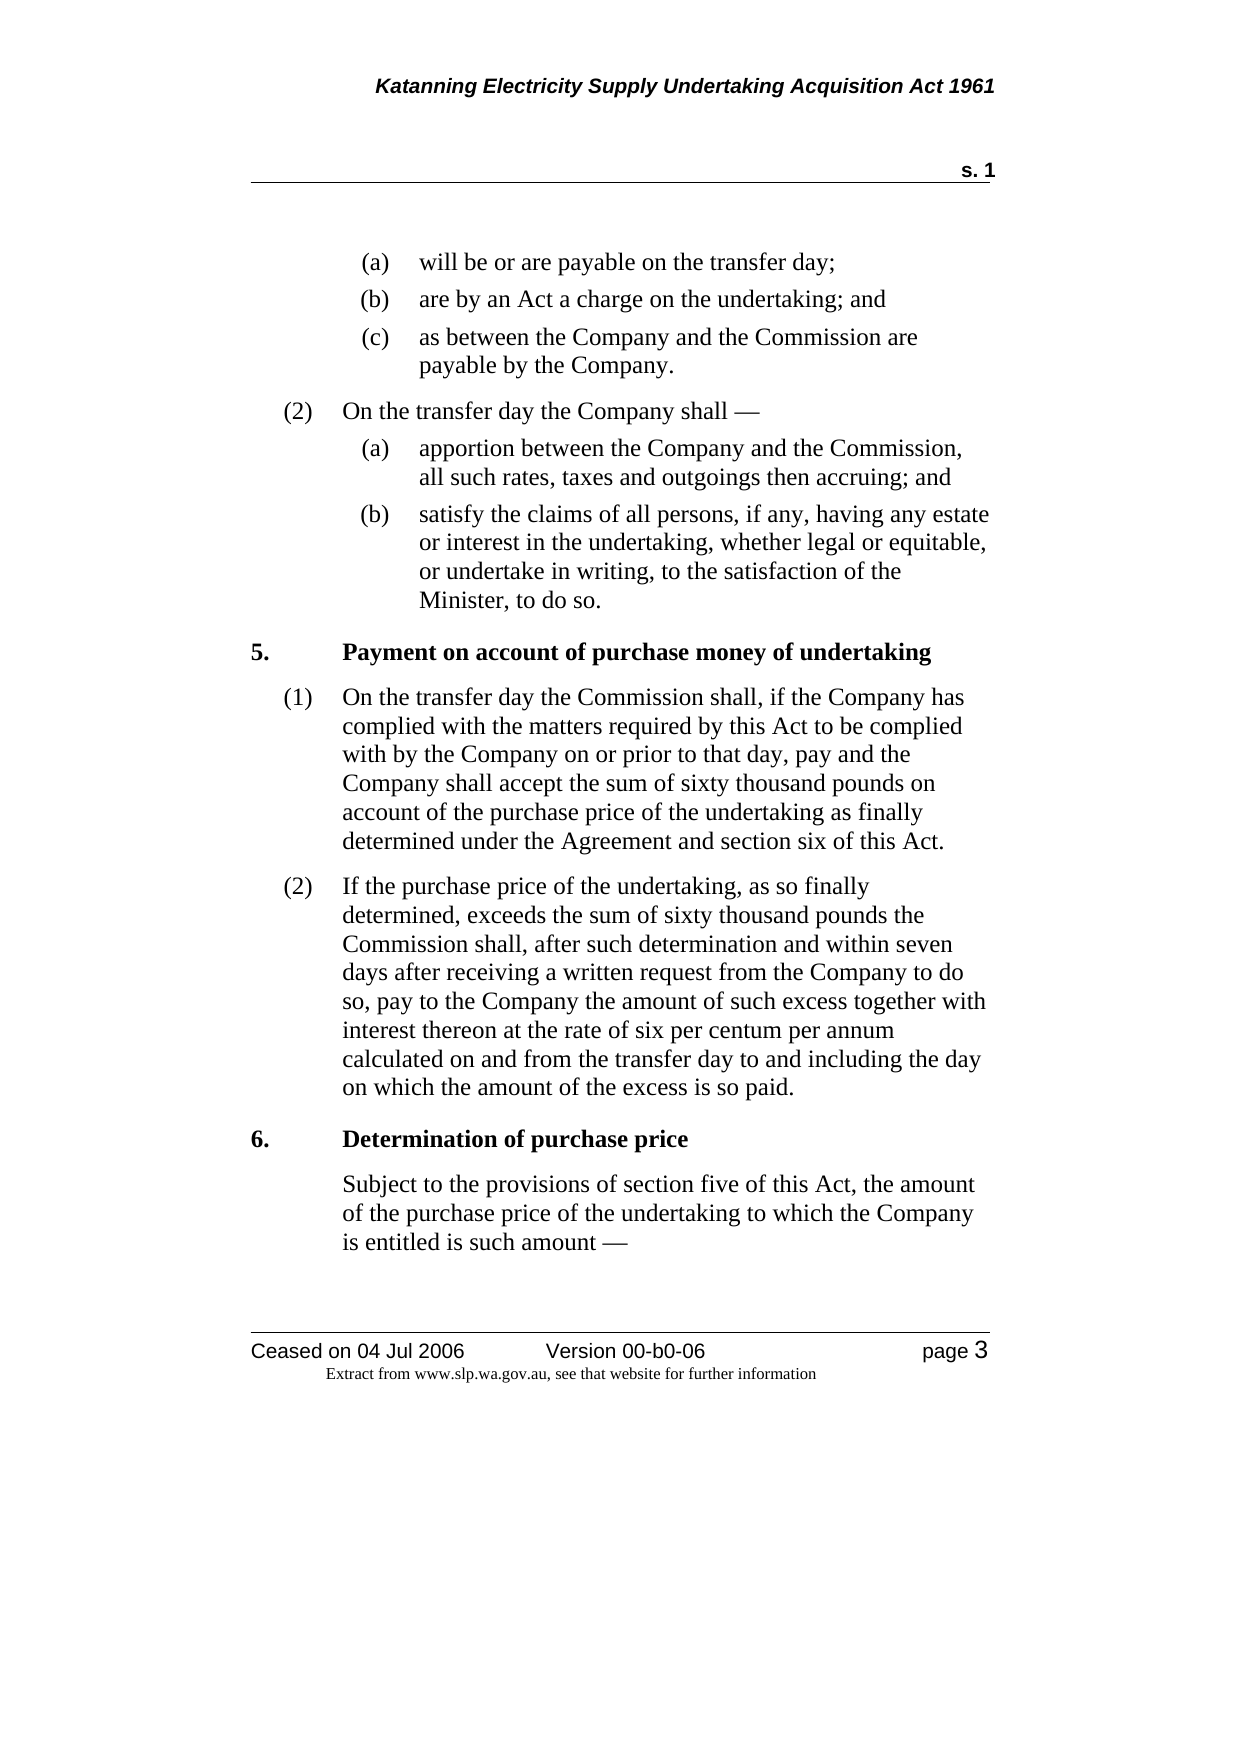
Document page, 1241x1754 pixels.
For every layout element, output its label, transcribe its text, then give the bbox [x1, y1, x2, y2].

text (b) satisfy the claims of all persons, if any, having any estate or interest in the undertaking, whether legal or equitable, or undertake in writing, to the satisfaction of the Minister, to do so. [251, 499, 990, 614]
text Subject to the provisions of section five of this Act, the amount of the purchase price of the undertaking to which the Company is entitled is such amount — [251, 1169, 990, 1256]
subtitle 6. Determination of purchase price [251, 1124, 990, 1153]
text (2) On the transfer day the Company shall — [251, 396, 990, 424]
text (b) are by an Act a charge on the undertaking; and [251, 284, 990, 313]
text (c) as between the Company and the Commission are payable by the Company. [251, 322, 990, 379]
text (2) If the purchase price of the undertaking, as so finally determined, exceeds the sum of sixty thousand pounds the Commission shall, after such determination and within seven days after receiving a written request from the Company to do so, pay to the Company the amount of such excess together with interest thereon at the rate of six per centum per annum calculated on and from the transfer day to and including the day on which the amount of the excess is so paid. [251, 871, 990, 1101]
subtitle 5. Payment on account of purchase money of undertaking [251, 637, 990, 665]
text (1) On the transfer day the Commission shall, if the Company has complied with the matters required by this Act to be complied with by the Company on or prior to that day, pay and the Company shall accept the sum of sixty thousand pounds on account of the purchase price of the undertaking as finally determined under the Agreement and section six of this Act. [251, 682, 990, 854]
text (a) apportion between the Company and the Commission, all such rates, taxes and outgoings then accruing; and [251, 433, 990, 490]
text (a) will be or are payable on the transfer day; [251, 247, 990, 276]
